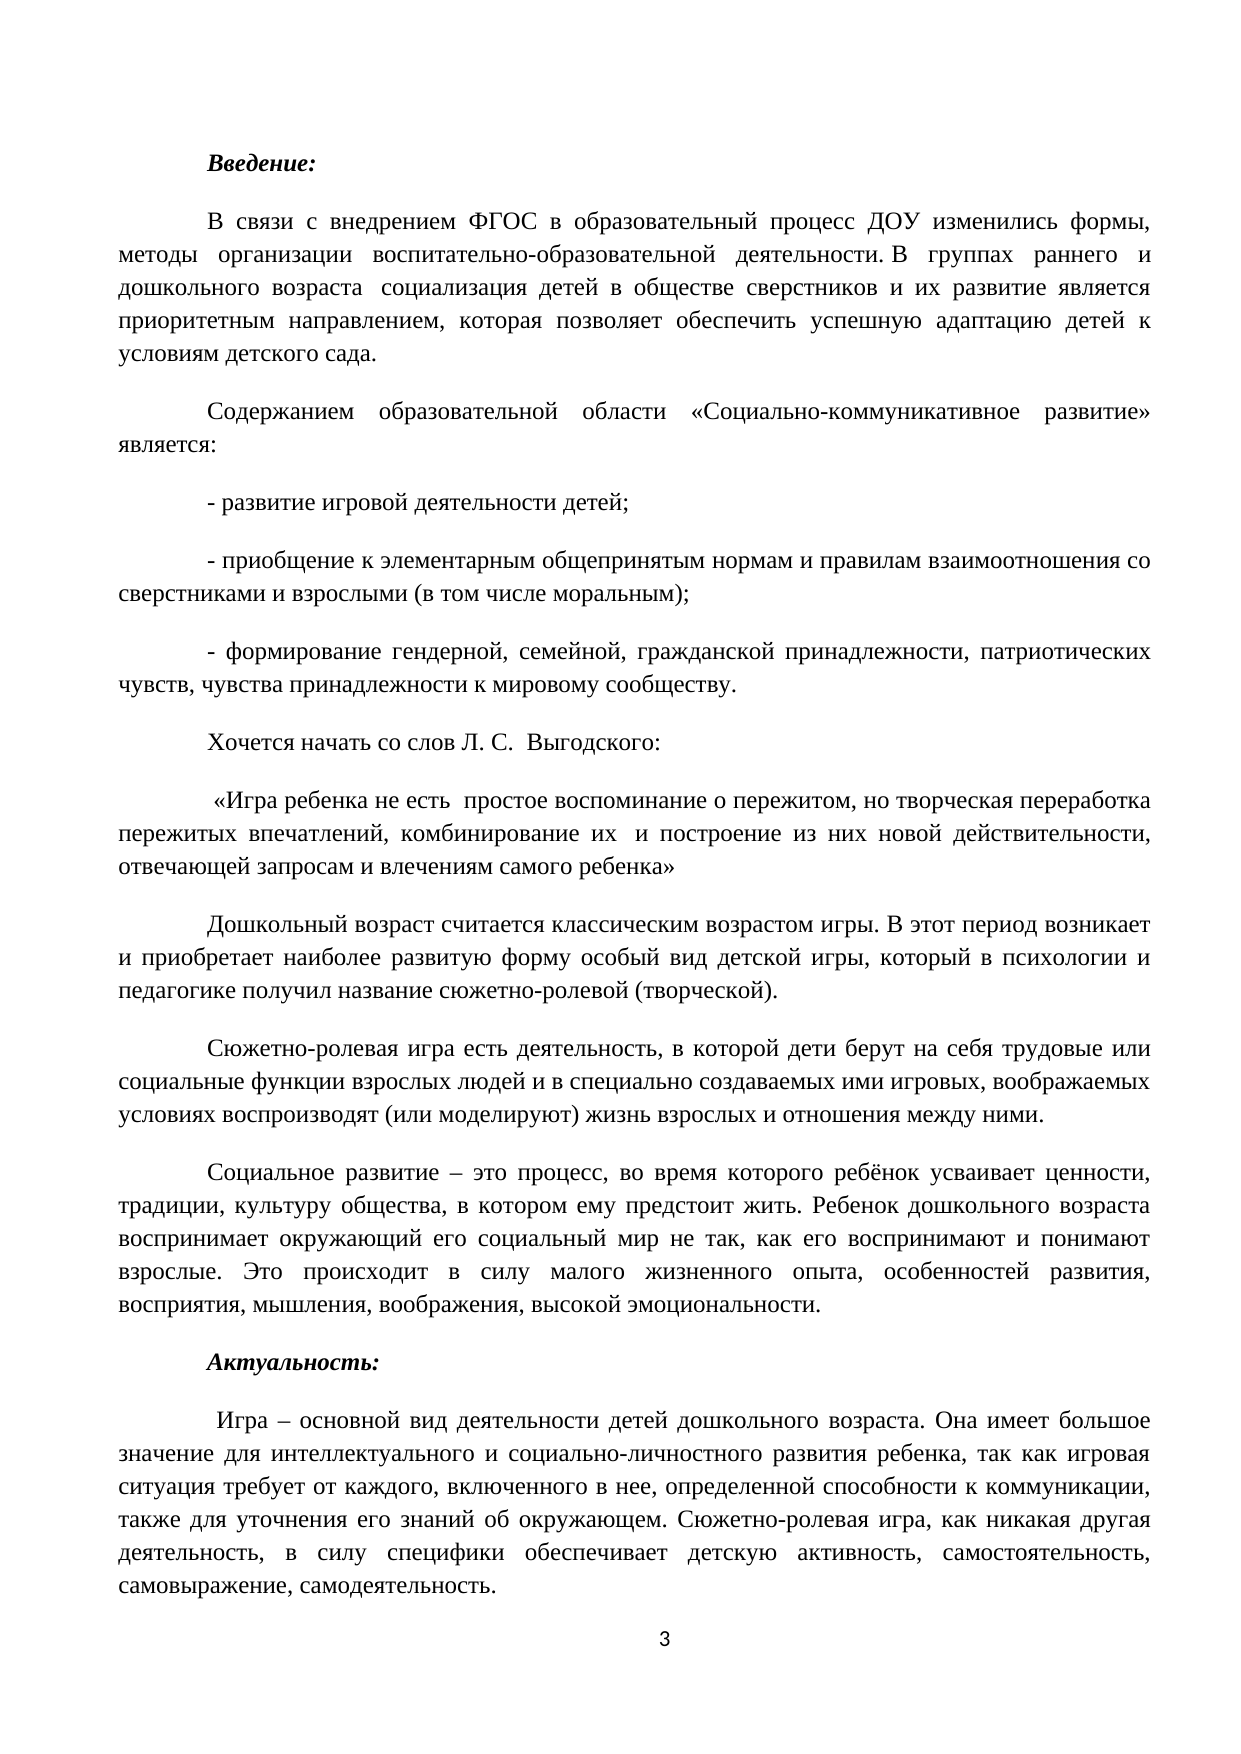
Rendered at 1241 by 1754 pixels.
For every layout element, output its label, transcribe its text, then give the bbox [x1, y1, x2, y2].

text Хочется начать со слов Л. С. Выгодского: [118, 727, 1152, 756]
text Содержанием образовательной области «Социально-коммуникативное развитие» является: [118, 396, 1152, 458]
text Актуальность: [118, 1347, 1152, 1376]
text Дошкольный возраст считается классическим возрастом игры. В этот период возникает и приобретает наиболее развитую форму особый вид детской игры, который в психологии и педагогике получил название сюжетно-ролевой (творческой). [118, 909, 1152, 1004]
text В связи с внедрением ФГОС в образовательный процесс ДОУ изменились формы, методы организации воспитательно-образовательной деятельности. В группах раннего и дошкольного возраста социализация детей в обществе сверстников и их развитие является приоритетным направлением, которая позволяет обеспечить успешную адаптацию детей к условиям детского сада. [118, 206, 1152, 367]
text - развитие игровой деятельности детей; [118, 487, 1152, 516]
text Сюжетно-ролевая игра есть деятельность, в которой дети берут на себя трудовые или социальные функции взрослых людей и в специально создаваемых ими игровых, воображаемых условиях воспроизводят (или моделируют) жизнь взрослых и отношения между ними. [118, 1033, 1152, 1128]
text Социальное развитие – это процесс, во время которого ребёнок усваивает ценности, традиции, культуру общества, в котором ему предстоит жить. Ребенок дошкольного возраста воспринимает окружающий его социальный мир не так, как его воспринимают и понимают взрослые. Это происходит в силу малого жизненного опыта, особенностей развития, восприятия, мышления, воображения, высокой эмоциональности. [118, 1157, 1152, 1318]
text Игра – основной вид деятельности детей дошкольного возраста. Она имеет большое значение для интеллектуального и социально-личностного развития ребенка, так как игровая ситуация требует от каждого, включенного в нее, определенной способности к коммуникации, также для уточнения его знаний об окружающем. Сюжетно-ролевая игра, как никакая другая деятельность, в силу специфики обеспечивает детскую активность, самостоятельность, самовыражение, самодеятельность. [118, 1405, 1152, 1599]
text Введение: [118, 148, 1152, 176]
text «Игра ребенка не есть простое воспоминание о пережитом, но творческая переработка пережитых впечатлений, комбинирование их и построение из них новой действительности, отвечающей запросам и влечениям самого ребенка» [118, 785, 1152, 880]
text - формирование гендерной, семейной, гражданской принадлежности, патриотических чувств, чувства принадлежности к мировому сообществу. [118, 636, 1152, 698]
text - приобщение к элементарным общепринятым нормам и правилам взаимоотношения со сверстниками и взрослыми (в том числе моральным); [118, 545, 1152, 607]
